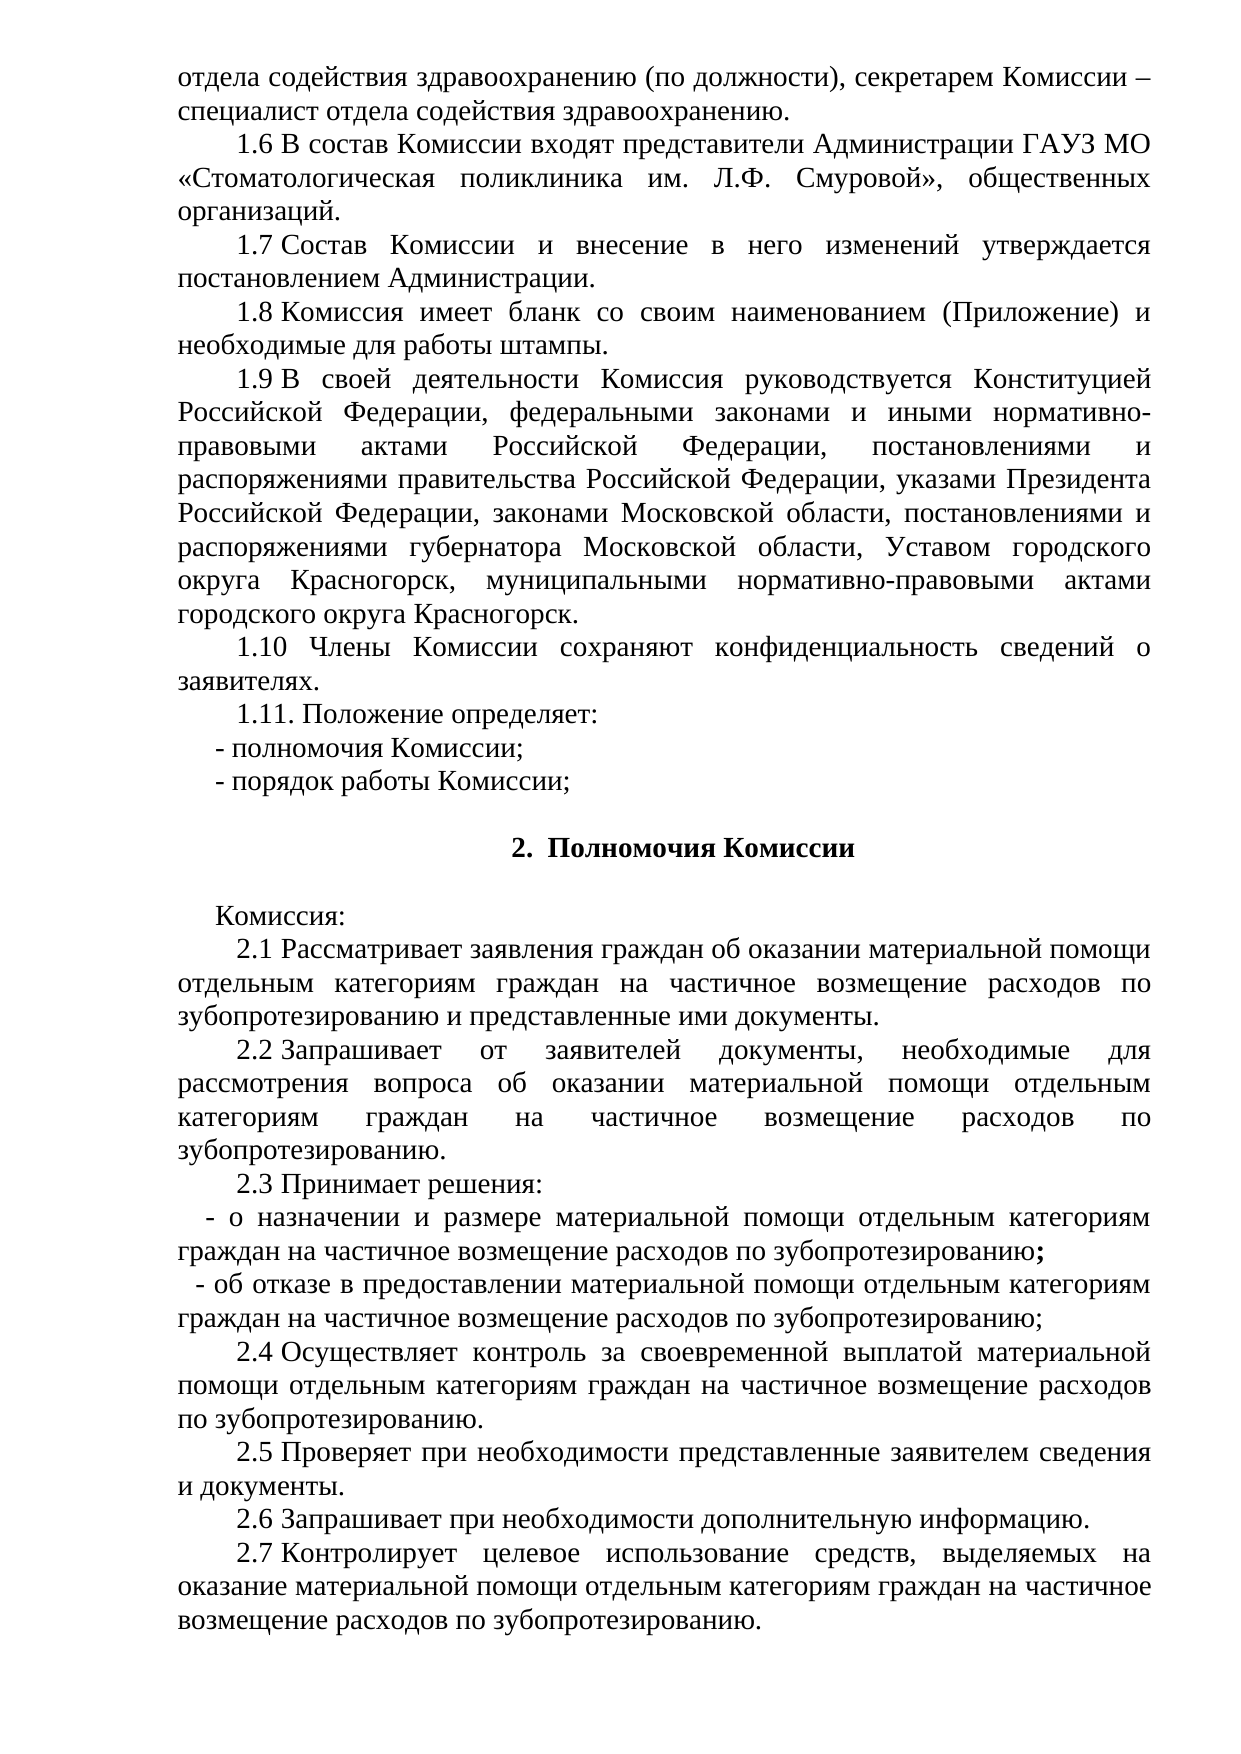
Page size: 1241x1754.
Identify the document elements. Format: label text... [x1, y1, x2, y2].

text 2.3 Принимает решения: [177, 1166, 1152, 1199]
text 1.10 Члены Комиссии сохраняют конфиденциальность сведений о заявителях. [177, 629, 1152, 696]
text 1.6 В состав Комиссии входят представители Администрации ГАУЗ МО «Стоматологическая поликлиника им. Л.Ф. Смуровой», общественных организаций. [177, 126, 1152, 227]
text 2. Полномочия Комиссии [215, 831, 1152, 864]
text 2.7 Контролирует целевое использование средств, выделяемых на оказание материальной помощи отдельным категориям граждан на частичное возмещение расходов по зубопротезированию. [177, 1535, 1152, 1636]
text - об отказе в предоставлении материальной помощи отдельным категориям граждан на частичное возмещение расходов по зубопротезированию; [177, 1267, 1152, 1334]
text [177, 59, 1152, 126]
text 2.6 Запрашивает при необходимости дополнительную информацию. [177, 1501, 1152, 1535]
text 2.5 Проверяет при необходимости представленные заявителем сведения и документы. [177, 1434, 1152, 1501]
text - полномочия Комиссии; [177, 730, 1152, 763]
text Комиссия: [177, 898, 1152, 931]
text - порядок работы Комиссии; [177, 763, 1152, 797]
text - о назначении и размере материальной помощи отдельным категориям граждан на частичное возмещение расходов по зубопротезированию; [177, 1199, 1152, 1267]
text 1.8 Комиссия имеет бланк со своим наименованием (Приложение) и необходимые для работы штампы. [177, 294, 1152, 361]
text 1.7 Состав Комиссии и внесение в него изменений утверждается постановлением Администрации. [177, 227, 1152, 294]
text 2.1 Рассматривает заявления граждан об оказании материальной помощи отдельным категориям граждан на частичное возмещение расходов по зубопротезированию и представленные ими документы. [177, 931, 1152, 1032]
text 1.11. Положение определяет: [177, 696, 1152, 730]
text 2.4 Осуществляет контроль за своевременной выплатой материальной помощи отдельным категориям граждан на частичное возмещение расходов по зубопротезированию. [177, 1334, 1152, 1434]
text 1.9 В своей деятельности Комиссия руководствуется Конституцией Российской Федерации, федеральными законами и иными нормативно-правовыми актами Российской Федерации, постановлениями и распоряжениями правительства Российской Федерации, указами Президента Российской Федерации, законами Московской области, постановлениями и распоряжениями губернатора Московской области, Уставом городского округа Красногорск, муниципальными нормативно-правовыми актами городского округа Красногорск. [177, 361, 1152, 629]
text 2.2 Запрашивает от заявителей документы, необходимые для рассмотрения вопроса об оказании материальной помощи отдельным категориям граждан на частичное возмещение расходов по зубопротезированию. [177, 1032, 1152, 1166]
